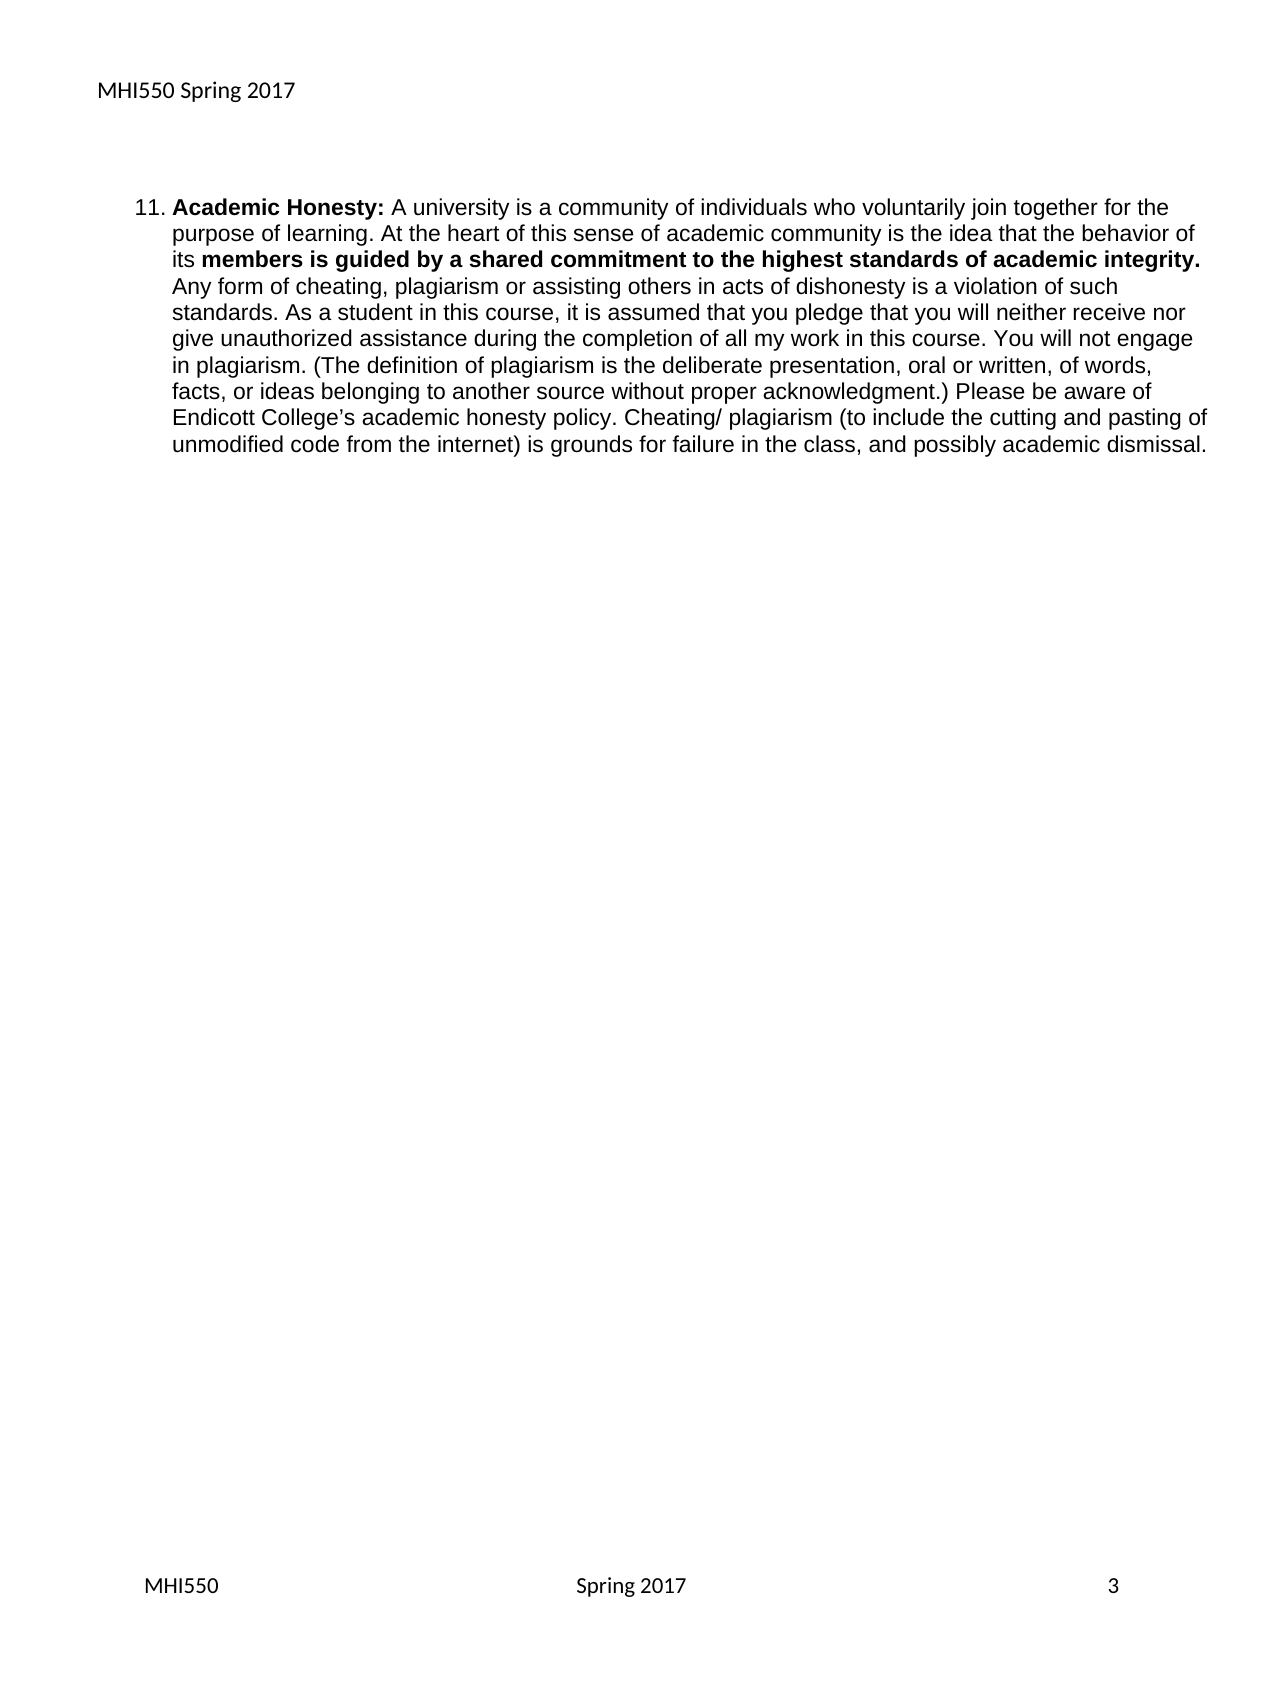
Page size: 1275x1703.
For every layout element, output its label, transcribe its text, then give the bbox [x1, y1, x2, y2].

list Academic Honesty: A university is a community of individuals who voluntarily join together for the purpose of learning. At the heart of this sense of academic community is the idea that the behavior of its members is guided by a shared commitment to the highest standards of academic integrity. Any form of cheating, plagiarism or assisting others in acts of dishonesty is a violation of such standards. As a student in this course, it is assumed that you pledge that you will neither receive nor give unauthorized assistance during the completion of all my work in this course. You will not engage in plagiarism. (The definition of plagiarism is the deliberate presentation, oral or written, of words, facts, or ideas belonging to another source without proper acknowledgment.) Please be aware of Endicott College’s academic honesty policy. Cheating/ plagiarism (to include the cutting and pasting of unmodified code from the internet) is grounds for failure in the class, and possibly academic dismissal. [134, 193, 1213, 457]
